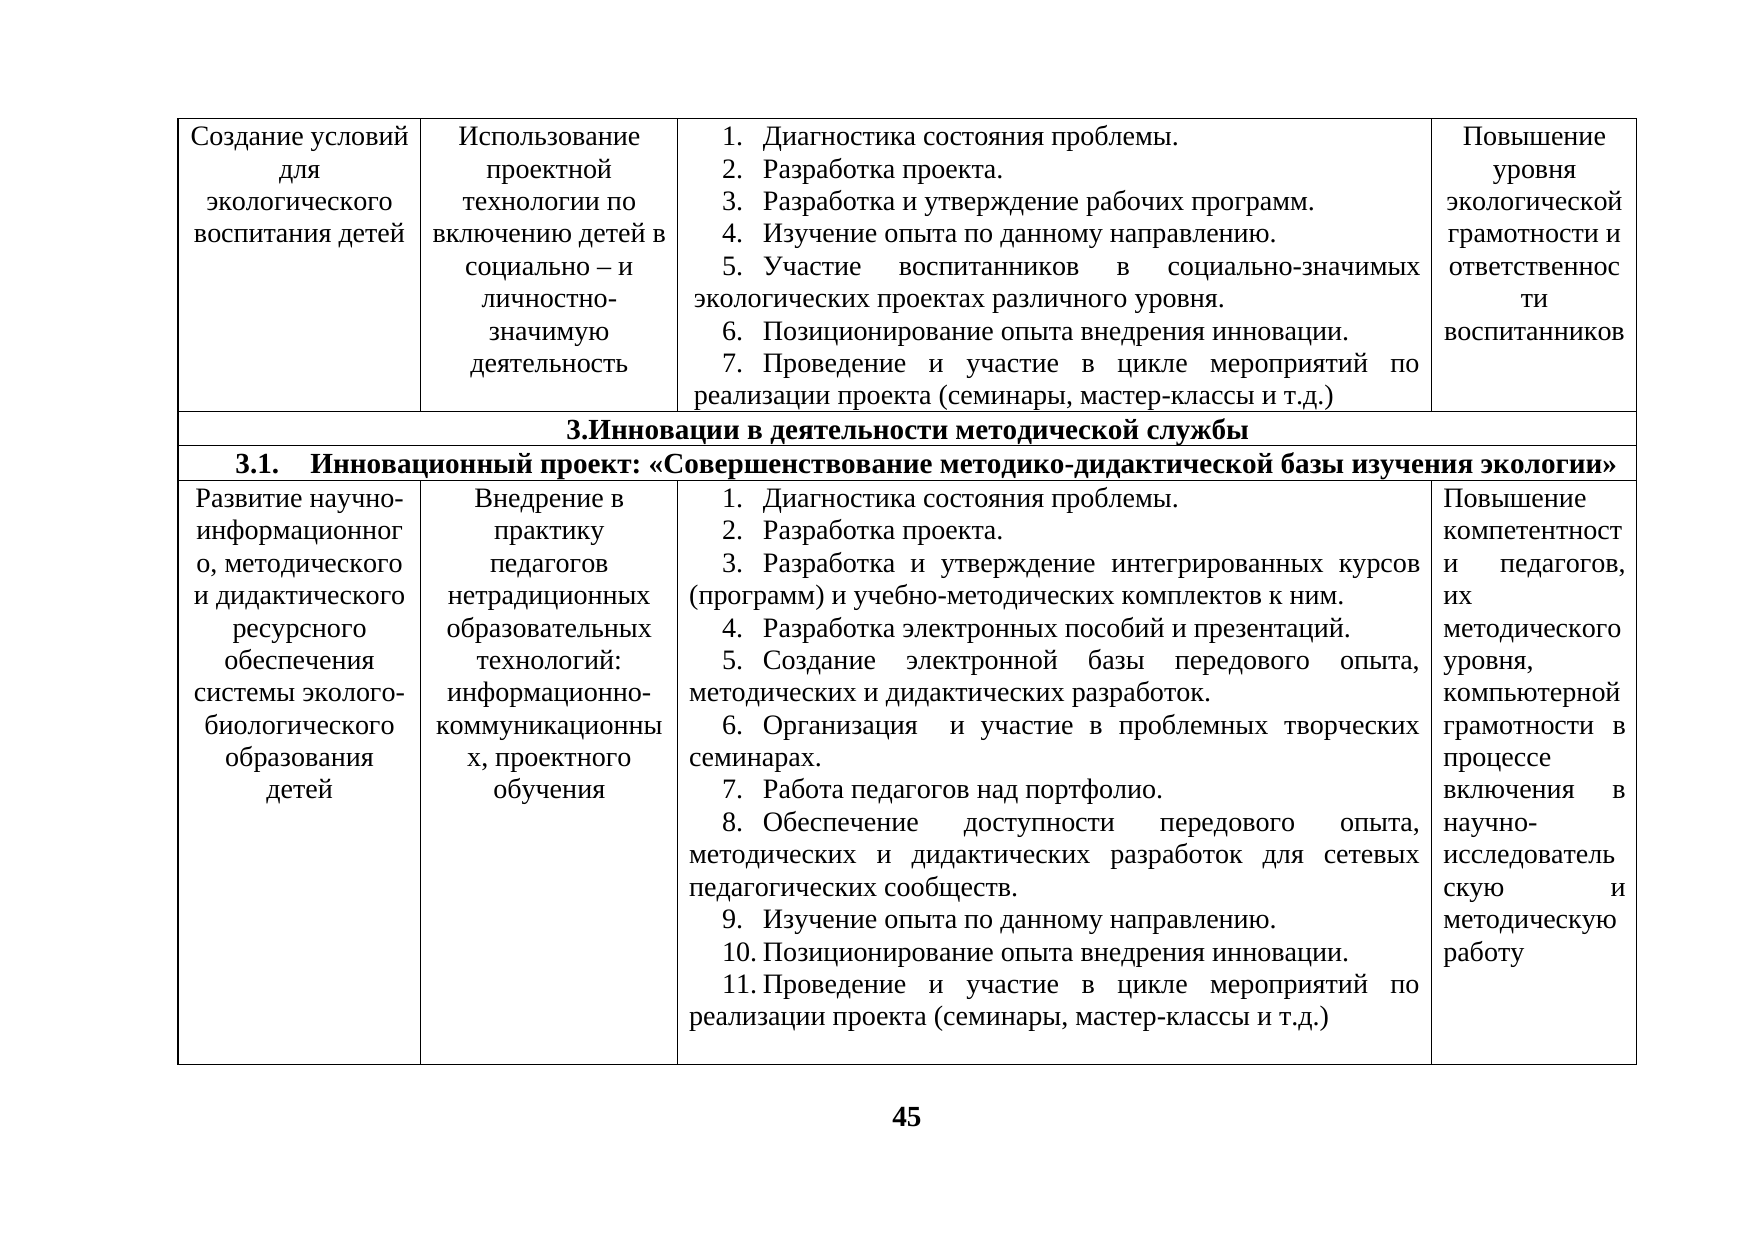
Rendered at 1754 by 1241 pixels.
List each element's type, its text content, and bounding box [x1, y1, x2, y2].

table_cell Использование проектной технологии по включению детей в социально – и личностно- значимую деятельность [421, 119, 677, 411]
table_cell Повышение уровня экологической грамотности и ответственности воспитанников [1432, 119, 1636, 411]
table_cell Развитие научно-информационного, методического и дидактического ресурсного обеспечения системы эколого-биологического образования детей [179, 481, 420, 1064]
table_cell Диагностика состояния проблемы. Разработка проекта. Разработка и утверждение интегрированных курсов (программ) и учебно-методических комплектов к ним. Разработка электронных пособий и презентаций. Создание электронной базы передового опыта, методических и дидактических разработок. Организация и участие в проблемных творческих семинарах. Работа педагогов над портфолио. Обеспечение доступности передового опыта, методических и дидактических разработок для сетевых педагогических сообществ. Изучение опыта по данному направлению. Позиционирование опыта внедрения инновации. Проведение и участие в цикле мероприятий по реализации проекта (семинары, мастер-классы и т.д.) [678, 481, 1431, 1064]
table_cell Создание условий для экологического воспитания детей [179, 119, 420, 411]
table_cell Повышение компетентности педагогов, их методического уровня, компьютерной грамотности в процессе включения в научно-исследовательскую и методическую работу [1432, 481, 1636, 1064]
table_cell Внедрение в практику педагогов нетрадиционных образовательных технологий: информационно-коммуникационных, проектного обучения [421, 481, 677, 1064]
table_cell 3.Инновации в деятельности методической службы [179, 412, 1636, 445]
table_cell Инновационный проект: «Совершенствование методико-дидактической базы изучения экологии» [179, 446, 1636, 480]
table_cell Диагностика состояния проблемы. Разработка проекта. Разработка и утверждение рабочих программ. Изучение опыта по данному направлению. Участие воспитанников в социально-значимых экологических проектах различного уровня. Позиционирование опыта внедрения инновации. Проведение и участие в цикле мероприятий по реализации проекта (семинары, мастер-классы и т.д.) [678, 119, 1431, 411]
